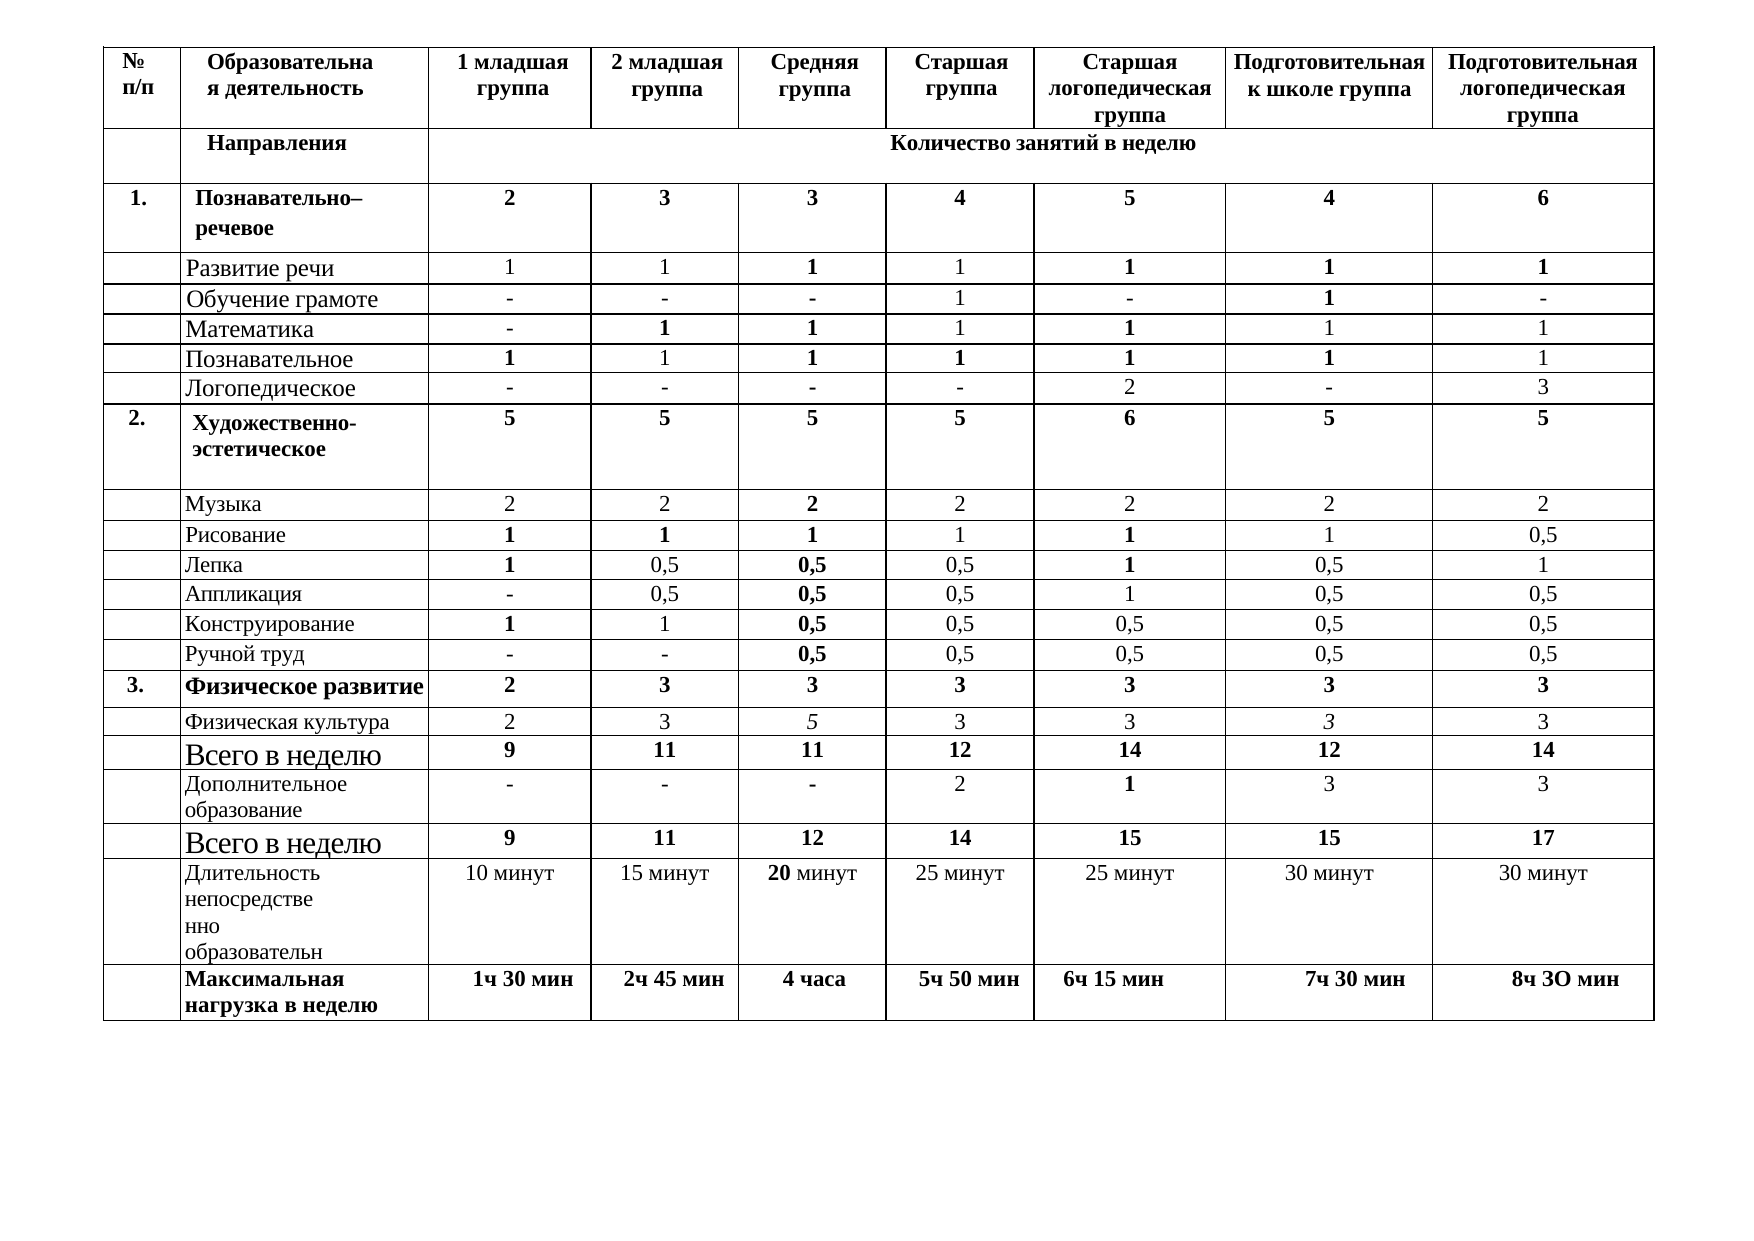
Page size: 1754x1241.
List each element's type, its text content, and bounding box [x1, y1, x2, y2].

table_header Подготовительная логопедическая группа [1433, 48, 1653, 127]
table_cell 2 [429, 708, 590, 735]
table_cell 1 [739, 315, 885, 343]
table_cell 12 [1226, 736, 1432, 769]
table_cell 3 [1433, 708, 1653, 735]
table_cell 3. [104, 671, 180, 707]
table_cell 3 [1433, 373, 1653, 403]
table_cell 1 [887, 521, 1033, 550]
table_cell [1433, 129, 1653, 182]
table_cell 0,5 [739, 610, 885, 639]
table_cell Познавательно–речевое [181, 184, 428, 252]
table_cell 2ч 45 мин [592, 965, 738, 1020]
table_cell 25 минут [887, 859, 1033, 964]
table_cell 2. [104, 405, 180, 489]
table_cell 1 [1035, 315, 1225, 343]
table_cell 0,5 [887, 580, 1033, 609]
table_cell 0,5 [1433, 610, 1653, 639]
table_cell [739, 129, 886, 182]
table_cell [104, 521, 180, 550]
table_cell 15 минут [592, 859, 738, 964]
table_cell 0,5 [887, 551, 1033, 579]
table_cell 3 [592, 708, 738, 735]
table_cell 3 [1226, 708, 1432, 735]
table_cell 3 [1035, 671, 1225, 707]
table_cell 0,5 [739, 640, 885, 670]
table_cell Рисование [181, 521, 428, 550]
table_cell 5 [739, 405, 885, 489]
table_cell 30 минут [1433, 859, 1653, 964]
table_cell 0,5 [1433, 521, 1653, 550]
table_cell 11 [592, 824, 738, 858]
table_cell 2 [1035, 490, 1225, 520]
table_cell Направления [181, 129, 428, 182]
table_cell 3 [592, 671, 738, 707]
table_cell 5 [1226, 405, 1432, 489]
table_cell 10 минут [429, 859, 590, 964]
table_cell 1 [429, 345, 590, 372]
table_cell 1 [1226, 253, 1432, 283]
table_cell 0,5 [739, 551, 885, 579]
table_cell 1 [887, 315, 1033, 343]
table_cell 14 [1035, 736, 1225, 769]
table_cell 2 [739, 490, 885, 520]
table_cell - [739, 770, 885, 823]
table_cell 0,5 [1433, 640, 1653, 670]
table_cell [104, 345, 180, 372]
table_cell - [429, 315, 590, 343]
table_cell [104, 285, 180, 313]
table_cell 1 [1226, 285, 1432, 313]
table_cell Музыка [181, 490, 428, 520]
table_cell 1 [592, 521, 738, 550]
table_cell 1. [104, 184, 180, 252]
table_cell - [592, 770, 738, 823]
table_cell Длительность непосредственно образовательной деятельности [181, 859, 428, 964]
table_cell 5 [1433, 405, 1653, 489]
table_cell 2 [429, 490, 590, 520]
table_cell 4 [887, 184, 1033, 252]
table_cell 1 [429, 253, 590, 283]
table_cell Художественно-эстетическое [181, 405, 428, 489]
table_cell Конструирование [181, 610, 428, 639]
table_cell 1 [429, 521, 590, 550]
table_cell 0,5 [1226, 580, 1432, 609]
table_cell [104, 580, 180, 609]
table_cell - [429, 580, 590, 609]
table_cell Аппликация [181, 580, 428, 609]
table_cell [104, 859, 180, 964]
table_cell - [1433, 285, 1653, 313]
table_cell - [592, 373, 738, 403]
table_cell 1 [1226, 315, 1432, 343]
table_cell Математика [181, 315, 428, 343]
table_cell Физическая культура [181, 708, 428, 735]
table_cell - [1035, 285, 1225, 313]
table_cell - [429, 770, 590, 823]
table_cell 6 [1035, 405, 1225, 489]
table_header Старшая логопедическая группа [1035, 48, 1225, 127]
table_cell Всего в неделю [181, 736, 428, 769]
table_cell 9 [429, 736, 590, 769]
table_cell [104, 640, 180, 670]
table_cell 1 [1035, 770, 1225, 823]
table_header Подготовительная к школе группа [1226, 48, 1432, 127]
table_cell [104, 373, 180, 403]
table_cell [104, 736, 180, 769]
table_cell [104, 770, 180, 823]
table_cell 1 [1035, 551, 1225, 579]
table_cell 3 [1226, 770, 1432, 823]
table_cell 1 [1433, 253, 1653, 283]
table_cell 1 [592, 315, 738, 343]
table_cell Максимальная нагрузка в неделю [181, 965, 428, 1020]
table_cell 1 [1226, 345, 1432, 372]
table_cell 20 минут [739, 859, 885, 964]
table_cell 0,5 [887, 640, 1033, 670]
table_cell [1226, 129, 1432, 182]
table_cell 0,5 [592, 580, 738, 609]
table_cell 0,5 [1035, 610, 1225, 639]
table_cell [591, 129, 738, 182]
table_cell Физическое развитие [181, 671, 428, 707]
table_cell 1 [1433, 551, 1653, 579]
table_cell [104, 708, 180, 735]
table_cell 5 [739, 708, 885, 735]
table_cell 1 [592, 253, 738, 283]
table_cell 0,5 [1226, 610, 1432, 639]
table_header 1 младшая группа [429, 48, 590, 127]
table_cell 3 [1226, 671, 1432, 707]
table_cell 3 [1035, 708, 1225, 735]
table_cell 6ч 15 мин [1035, 965, 1225, 1020]
table_header Средняя группа [739, 48, 885, 127]
table_cell 0,5 [739, 580, 885, 609]
table_cell Дополнительное образование (кружки) [181, 770, 428, 823]
table_cell [104, 610, 180, 639]
table_cell - [429, 373, 590, 403]
table_cell 15 [1226, 824, 1432, 858]
table_cell 2 [592, 490, 738, 520]
table_cell 2 [1226, 490, 1432, 520]
table_cell 2 [887, 770, 1033, 823]
table_cell 1 [1433, 315, 1653, 343]
table_cell Всего в неделю [181, 824, 428, 858]
table_cell 1 [1035, 253, 1225, 283]
table_header 2 младшая группа [592, 48, 738, 127]
table_cell 9 [429, 824, 590, 858]
table_cell [104, 824, 180, 858]
table_cell - [429, 285, 590, 313]
table_cell 3 [1433, 770, 1653, 823]
table_cell Обучение грамоте [181, 285, 428, 313]
table_cell 8ч ЗО мин [1433, 965, 1653, 1020]
table_cell 30 минут [1226, 859, 1432, 964]
table_cell Развитие речи [181, 253, 428, 283]
table_cell 2 [1433, 490, 1653, 520]
table_cell 1 [887, 285, 1033, 313]
table_cell - [592, 285, 738, 313]
table_cell 12 [739, 824, 885, 858]
table_cell [104, 965, 180, 1020]
table_cell 1 [887, 345, 1033, 372]
table_cell 1 [592, 610, 738, 639]
table_cell 5 [887, 405, 1033, 489]
table_cell - [887, 373, 1033, 403]
table_cell Количество занятий в неделю [886, 129, 1226, 182]
table_cell 5 [1035, 184, 1225, 252]
table_cell 11 [592, 736, 738, 769]
table_cell 6 [1433, 184, 1653, 252]
table_cell 3 [592, 184, 738, 252]
table_cell 14 [1433, 736, 1653, 769]
table_cell 0,5 [1035, 640, 1225, 670]
table_cell 5ч 50 мин [887, 965, 1033, 1020]
table_cell [104, 253, 180, 283]
table_cell 15 [1035, 824, 1225, 858]
table_cell 0,5 [1226, 640, 1432, 670]
table_cell 11 [739, 736, 885, 769]
table_cell Ручной труд [181, 640, 428, 670]
table_cell [104, 490, 180, 520]
table_cell - [1226, 373, 1432, 403]
table_cell - [739, 285, 885, 313]
table_cell 1 [1035, 521, 1225, 550]
table_cell 3 [739, 184, 885, 252]
table_cell 3 [739, 671, 885, 707]
table_cell 3 [1433, 671, 1653, 707]
table_cell 2 [1035, 373, 1225, 403]
table_cell - [739, 373, 885, 403]
table_cell 4 часа [739, 965, 885, 1020]
table_cell 5 [592, 405, 738, 489]
table_cell - [592, 640, 738, 670]
table_header Старшая группа [887, 48, 1033, 127]
table_cell 0,5 [1226, 551, 1432, 579]
table_cell 1 [1226, 521, 1432, 550]
table_cell 2 [429, 671, 590, 707]
table_cell Лепка [181, 551, 428, 579]
table_header Образовательная деятельность [181, 48, 428, 127]
table_cell 2 [429, 184, 590, 252]
table_cell 14 [887, 824, 1033, 858]
table_cell 17 [1433, 824, 1653, 858]
table_cell 1 [429, 551, 590, 579]
table_cell 1 [1035, 580, 1225, 609]
table_cell 0,5 [592, 551, 738, 579]
table_cell 1 [739, 521, 885, 550]
table_cell Логопедическое [181, 373, 428, 403]
table_cell 3 [887, 671, 1033, 707]
table_cell - [429, 640, 590, 670]
table_cell 12 [887, 736, 1033, 769]
table_cell [429, 129, 591, 182]
table_cell Познавательное [181, 345, 428, 372]
table_header № п/п [104, 48, 180, 127]
table_cell 1 [1035, 345, 1225, 372]
table_cell 5 [429, 405, 590, 489]
table_cell 1 [739, 345, 885, 372]
table_cell [104, 315, 180, 343]
table_cell 1 [739, 253, 885, 283]
table_cell 25 минут [1035, 859, 1225, 964]
table_cell 7ч 30 мин [1226, 965, 1432, 1020]
table_cell 1 [887, 253, 1033, 283]
table_cell 0,5 [887, 610, 1033, 639]
table_cell 2 [887, 490, 1033, 520]
table_cell [104, 551, 180, 579]
table_cell 3 [887, 708, 1033, 735]
table_cell 4 [1226, 184, 1432, 252]
table_cell 1 [429, 610, 590, 639]
table_cell 1ч 30 мин [429, 965, 590, 1020]
table_cell 1 [1433, 345, 1653, 372]
table_cell 0,5 [1433, 580, 1653, 609]
table_cell [104, 129, 180, 182]
table_cell 1 [592, 345, 738, 372]
